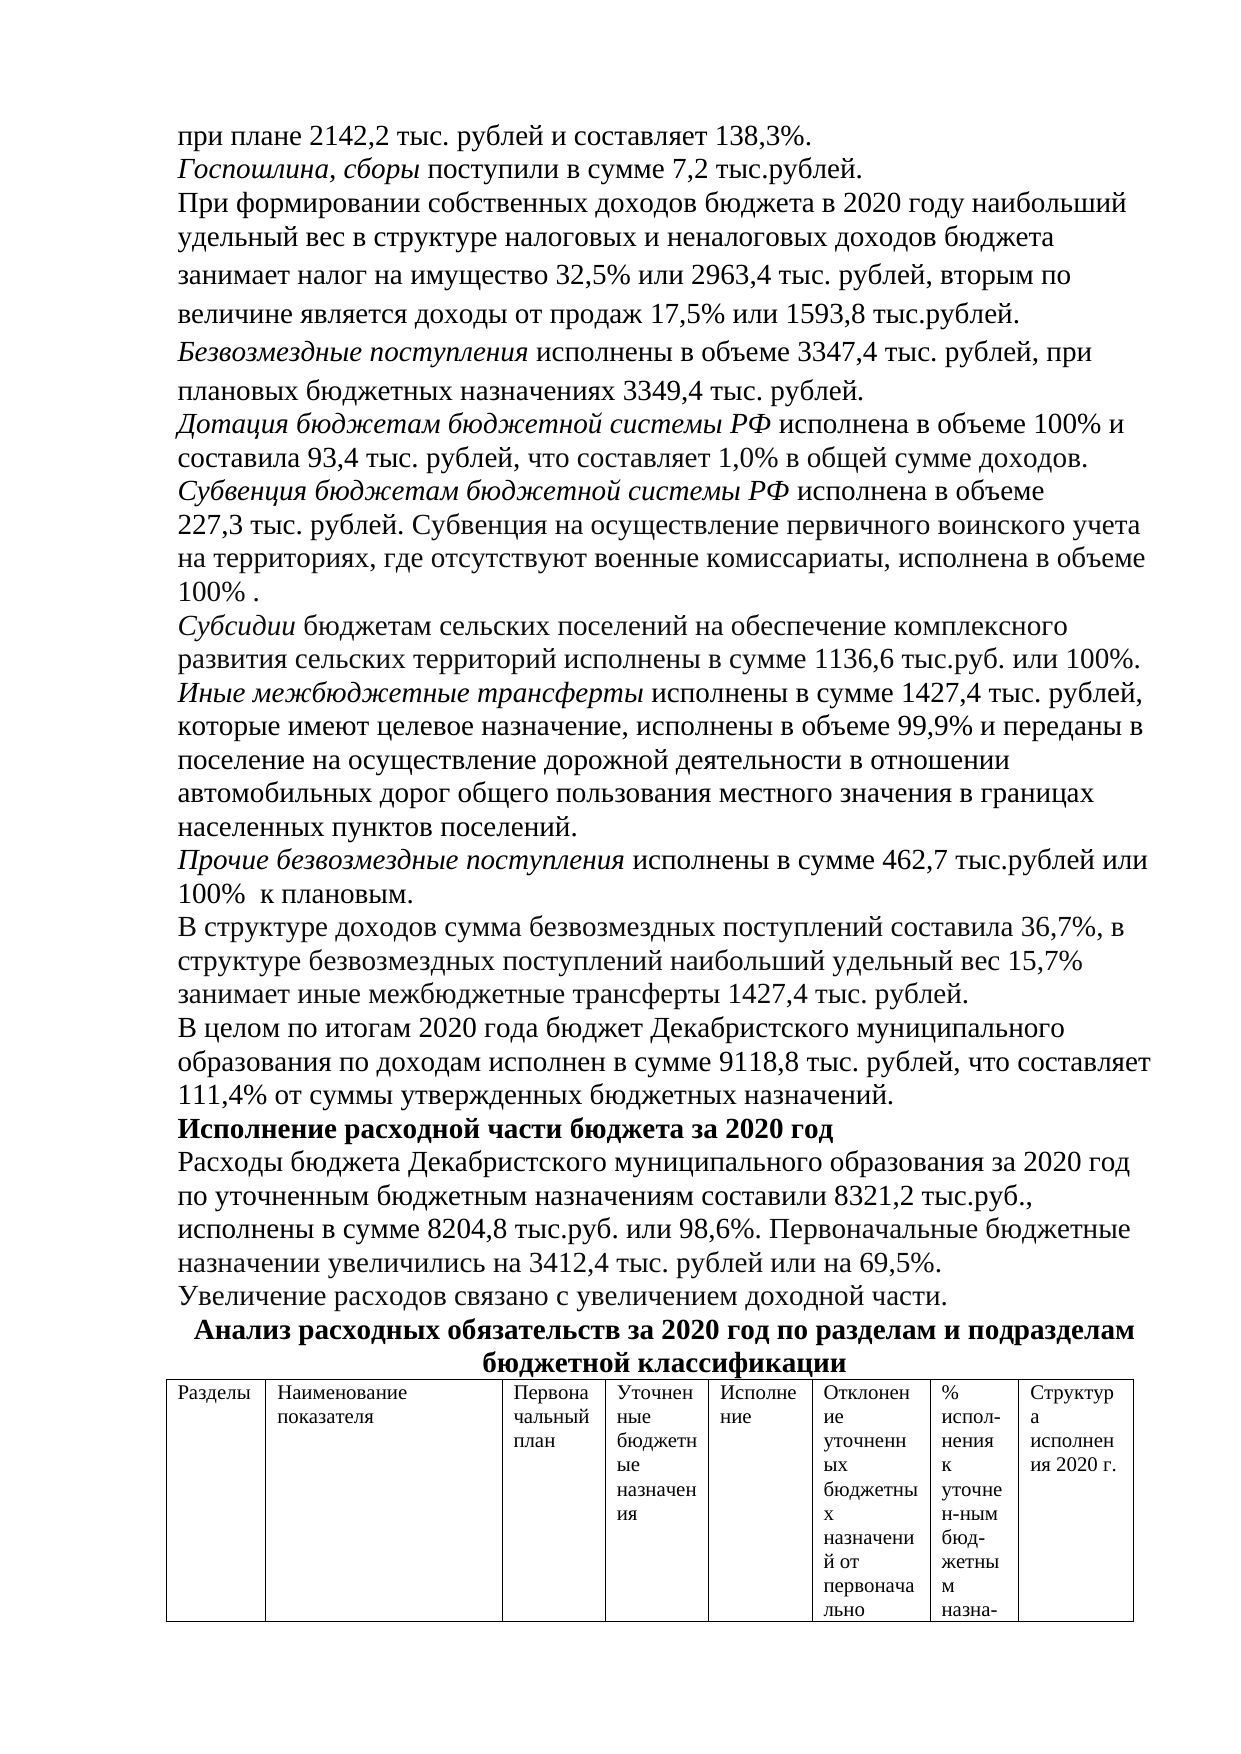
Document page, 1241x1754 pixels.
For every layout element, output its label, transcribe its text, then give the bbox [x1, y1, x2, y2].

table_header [266, 1380, 502, 1621]
text составила 93,4 тыс. рублей, что составляет 1,0% в общей сумме доходов. [177, 440, 1152, 473]
text Субсидии бюджетам сельских поселений на обеспечение комплексного развития сельских территорий исполнены в сумме 1136,6 тыс.руб. или 100%. [177, 608, 1152, 675]
table_header Исполнение [709, 1380, 812, 1621]
text В целом по итогам 2020 года бюджет Декабристского муниципального [177, 1010, 1152, 1044]
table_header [931, 1380, 1018, 1621]
text Расходы бюджета Декабристского муниципального образования за 2020 год по уточненным бюджетным назначениям составили 8321,2 тыс.руб., исполнены в сумме 8204,8 тыс.руб. или 98,6%. Первоначальные бюджетные назначении увеличились на 3412,4 тыс. рублей или на 69,5%. [177, 1144, 1152, 1278]
text Дотация бюджетам бюджетной системы РФ исполнена в объеме 100% и [177, 406, 1152, 440]
text Увеличение расходов связано с увеличением доходной части. [177, 1278, 1152, 1312]
text Прочие безвозмездные поступления исполнены в сумме 462,7 тыс.рублей или 100% к плановым. [177, 842, 1152, 909]
text при плане 2142,2 тыс. рублей и составляет 138,3%. [177, 118, 1152, 152]
text плановых бюджетных назначениях 3349,4 тыс. рублей. [177, 373, 1152, 406]
text 227,3 тыс. рублей. Субвенция на осуществление первичного воинского учета на территориях, где отсутствуют военные комиссариаты, исполнена в объеме 100% . [177, 507, 1152, 608]
text образования по доходам исполнен в сумме 9118,8 тыс. рублей, что составляет 111,4% от суммы утвержденных бюджетных назначений. [177, 1044, 1152, 1111]
text Анализ расходных обязательств за 2020 год по разделам и подразделам бюджетной классификации [177, 1312, 1152, 1379]
text Госпошлина, сборы поступили в сумме 7,2 тыс.рублей. [177, 152, 1152, 185]
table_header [606, 1380, 708, 1621]
text Иные межбюджетные трансферты исполнены в сумме 1427,4 тыс. рублей, которые имеют целевое назначение, исполнены в объеме 99,9% и переданы в поселение на осуществление дорожной деятельности в отношении автомобильных дорог общего пользования местного значения в границах населенных пунктов поселений. [177, 675, 1152, 842]
text Исполнение расходной части бюджета за 2020 год [177, 1111, 1152, 1144]
table_header Разделы [167, 1380, 265, 1621]
text Безвозмездные поступления исполнены в объеме 3347,4 тыс. рублей, при [177, 334, 1152, 368]
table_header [1019, 1380, 1133, 1621]
text Субвенция бюджетам бюджетной системы РФ исполнена в объеме [177, 473, 1152, 507]
text При формировании собственных доходов бюджета в 2020 году наибольший [177, 185, 1152, 219]
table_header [813, 1380, 930, 1621]
table_header Первоначальный план [503, 1380, 605, 1621]
text удельный вес в структуре налоговых и неналоговых доходов бюджета занимает налог на имущество 32,5% или 2963,4 тыс. рублей, вторым по величине является доходы от продаж 17,5% или 1593,8 тыс.рублей. [177, 219, 1152, 329]
text структуре безвозмездных поступлений наибольший удельный вес 15,7% занимает иные межбюджетные трансферты 1427,4 тыс. рублей. [177, 943, 1152, 1010]
text В структуре доходов сумма безвозмездных поступлений составила 36,7%, в [177, 909, 1152, 943]
